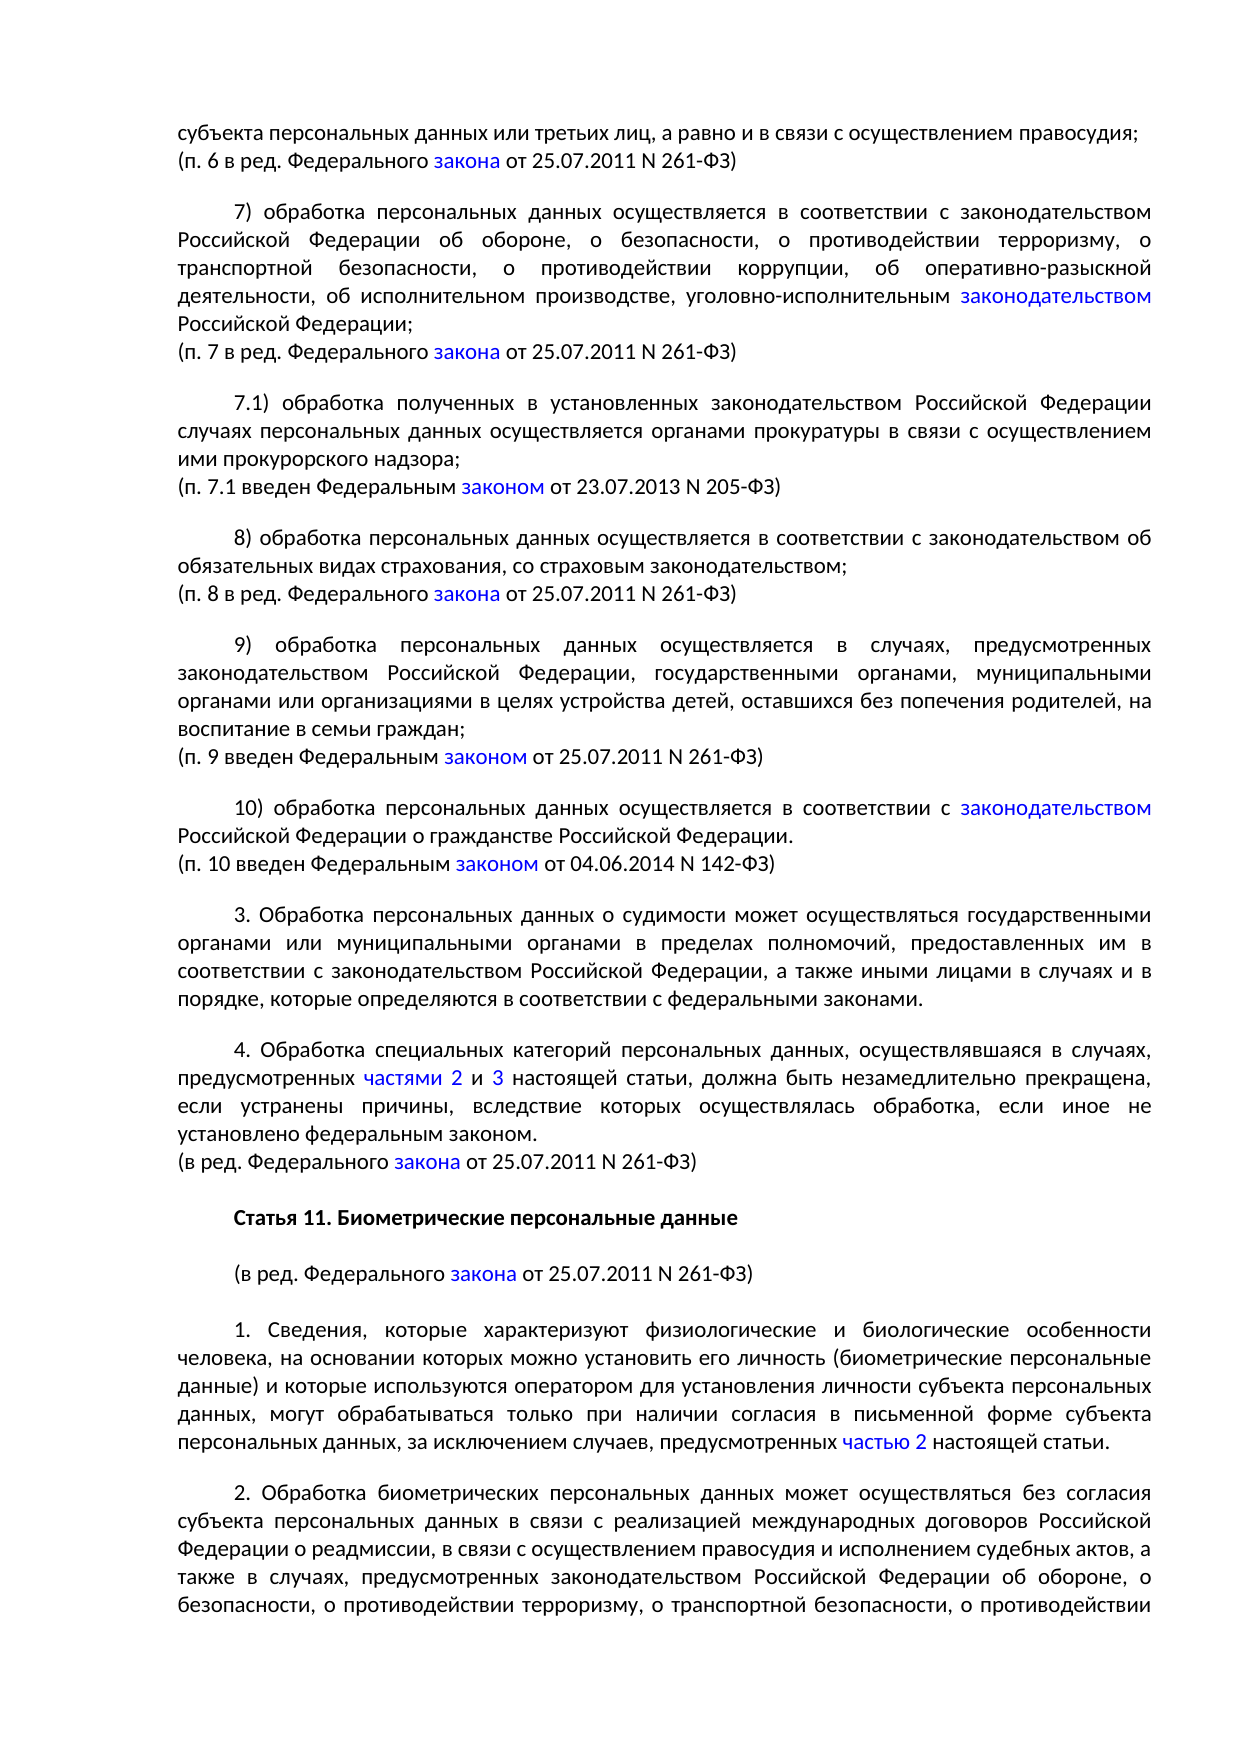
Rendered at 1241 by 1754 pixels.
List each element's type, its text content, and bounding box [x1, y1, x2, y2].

title Статья 11. Биометрические персональные данные [177, 1203, 1152, 1231]
text (п. 8 в ред. Федерального закона от 25.07.2011 N 261-ФЗ) [177, 579, 1152, 607]
text (в ред. Федерального закона от 25.07.2011 N 261-ФЗ) [177, 1259, 1152, 1287]
text (п. 7.1 введен Федеральным законом от 23.07.2013 N 205-ФЗ) [177, 472, 1152, 500]
text (в ред. Федерального закона от 25.07.2011 N 261-ФЗ) [177, 1147, 1152, 1175]
text 7) обработка персональных данных осуществляется в соответствии с законодательством Российской Федерации об обороне, о безопасности, о противодействии терроризму, о транспортной безопасности, о противодействии коррупции, об оперативно-разыскной деятельности, об исполнительном производстве, уголовно-исполнительным законодательством Российской Федерации; [177, 197, 1152, 337]
text (п. 7 в ред. Федерального закона от 25.07.2011 N 261-ФЗ) [177, 337, 1152, 365]
text (п. 10 введен Федеральным законом от 04.06.2014 N 142-ФЗ) [177, 849, 1152, 877]
text 8) обработка персональных данных осуществляется в соответствии с законодательством об обязательных видах страхования, со страховым законодательством; [177, 523, 1152, 579]
text 4. Обработка специальных категорий персональных данных, осуществлявшаяся в случаях, предусмотренных частями 2 и 3 настоящей статьи, должна быть незамедлительно прекращена, если устранены причины, вследствие которых осуществлялась обработка, если иное не установлено федеральным законом. [177, 1035, 1152, 1147]
text (п. 6 в ред. Федерального закона от 25.07.2011 N 261-ФЗ) [177, 146, 1152, 174]
text 1. Сведения, которые характеризуют физиологические и биологические особенности человека, на основании которых можно установить его личность (биометрические персональные данные) и которые используются оператором для установления личности субъекта персональных данных, могут обрабатываться только при наличии согласия в письменной форме субъекта персональных данных, за исключением случаев, предусмотренных частью 2 настоящей статьи. [177, 1315, 1152, 1455]
text 10) обработка персональных данных осуществляется в соответствии с законодательством Российской Федерации о гражданстве Российской Федерации. [177, 793, 1152, 849]
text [177, 1478, 1152, 1618]
text 3. Обработка персональных данных о судимости может осуществляться государственными органами или муниципальными органами в пределах полномочий, предоставленных им в соответствии с законодательством Российской Федерации, а также иными лицами в случаях и в порядке, которые определяются в соответствии с федеральными законами. [177, 900, 1152, 1012]
text (п. 9 введен Федеральным законом от 25.07.2011 N 261-ФЗ) [177, 742, 1152, 770]
text 9) обработка персональных данных осуществляется в случаях, предусмотренных законодательством Российской Федерации, государственными органами, муниципальными органами или организациями в целях устройства детей, оставшихся без попечения родителей, на воспитание в семьи граждан; [177, 630, 1152, 742]
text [177, 118, 1152, 146]
text 7.1) обработка полученных в установленных законодательством Российской Федерации случаях персональных данных осуществляется органами прокуратуры в связи с осуществлением ими прокурорского надзора; [177, 388, 1152, 472]
